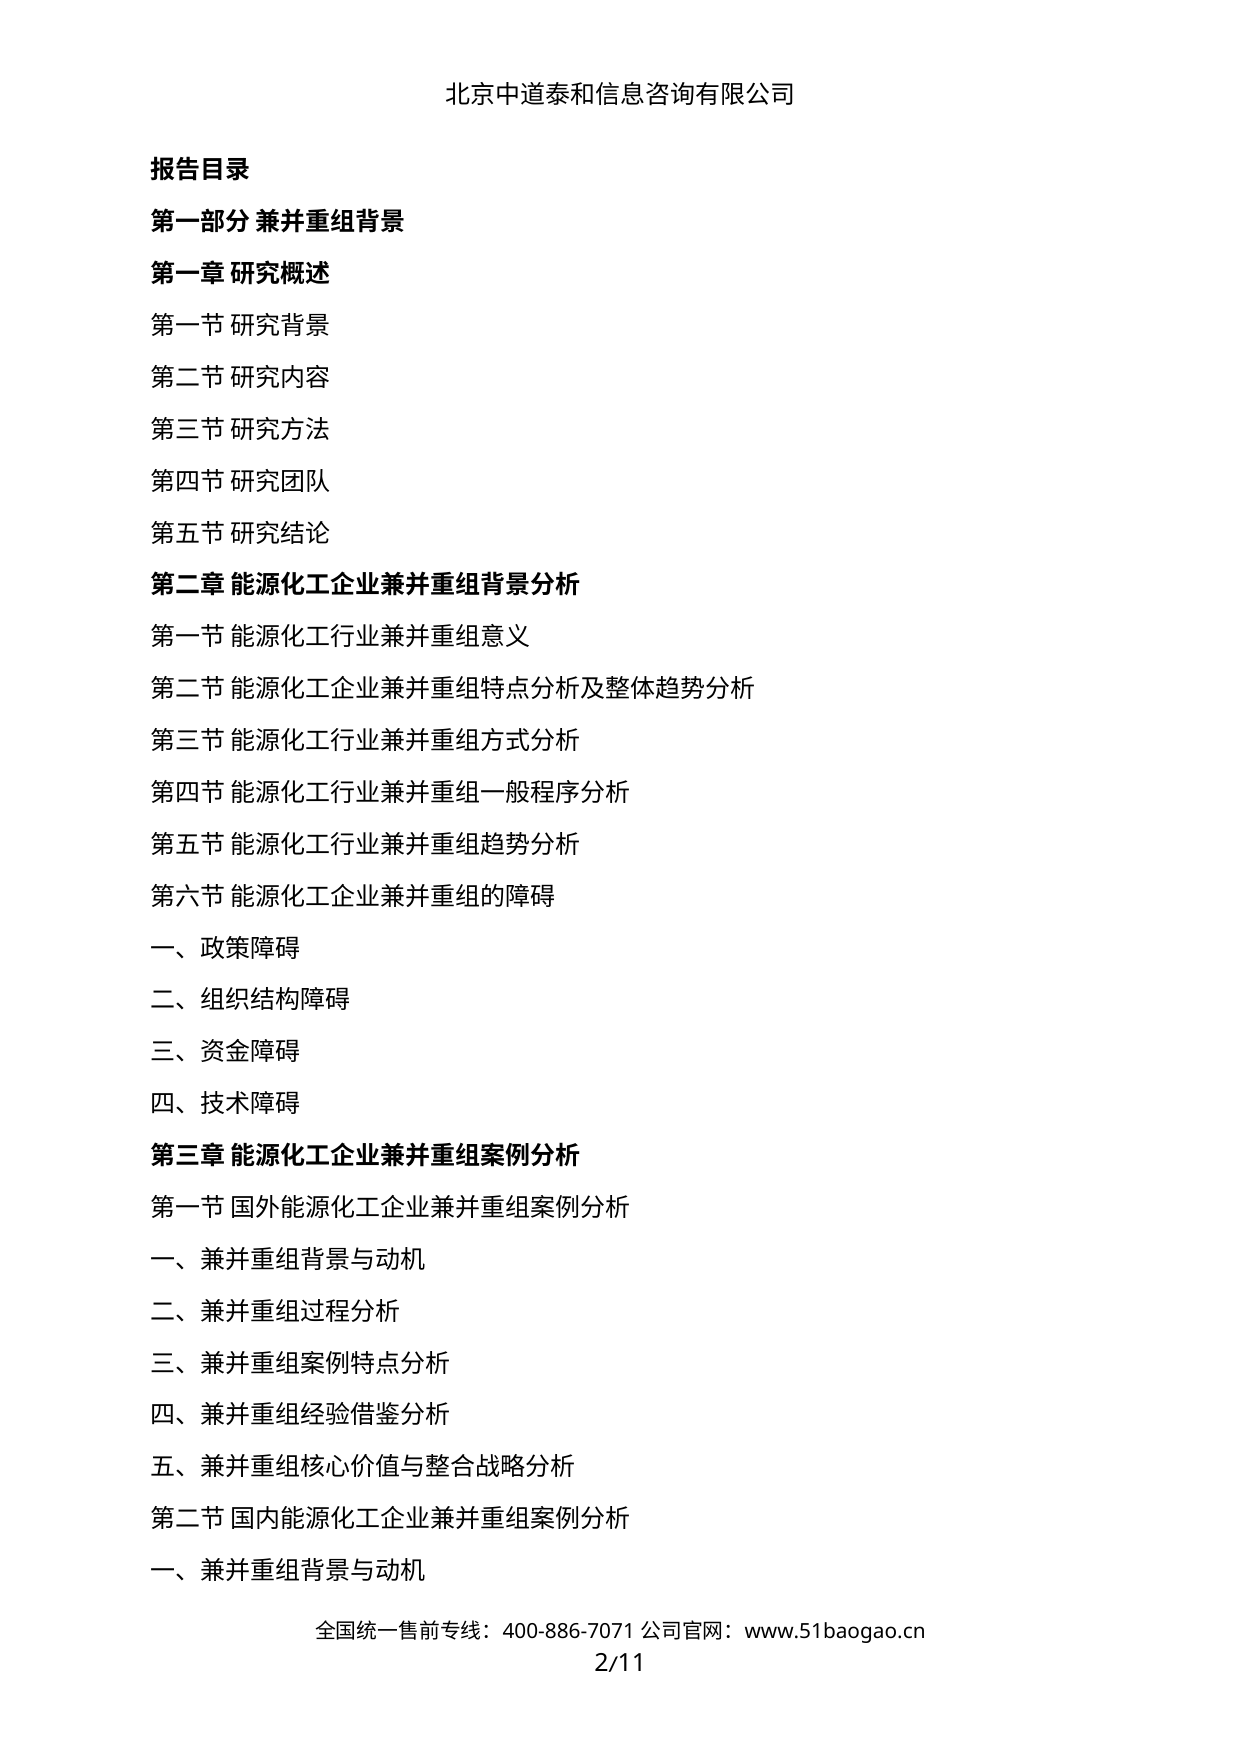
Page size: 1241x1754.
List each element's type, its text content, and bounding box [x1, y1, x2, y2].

text 第四节 研究团队 [150, 461, 1090, 497]
text 三、兼并重组案例特点分析 [150, 1343, 1090, 1379]
text 报告目录 [150, 150, 1090, 186]
text 第四节 能源化工行业兼并重组一般程序分析 [150, 772, 1090, 809]
text 第三节 研究方法 [150, 409, 1090, 446]
text 一、政策障碍 [150, 928, 1090, 964]
text 第五节 能源化工行业兼并重组趋势分析 [150, 824, 1090, 861]
text 第二节 能源化工企业兼并重组特点分析及整体趋势分析 [150, 669, 1090, 705]
text 二、组织结构障碍 [150, 980, 1090, 1016]
text 二、兼并重组过程分析 [150, 1291, 1090, 1327]
text 第一节 研究背景 [150, 306, 1090, 342]
text 第二章 能源化工企业兼并重组背景分析 [150, 565, 1090, 601]
text 四、兼并重组经验借鉴分析 [150, 1395, 1090, 1431]
text 五、兼并重组核心价值与整合战略分析 [150, 1447, 1090, 1483]
text 第三章 能源化工企业兼并重组案例分析 [150, 1136, 1090, 1172]
text 第二节 研究内容 [150, 357, 1090, 394]
text 第一部分 兼并重组背景 [150, 202, 1090, 238]
text 第三节 能源化工行业兼并重组方式分析 [150, 721, 1090, 757]
text 四、技术障碍 [150, 1084, 1090, 1120]
text 第五节 研究结论 [150, 513, 1090, 549]
text 第一章 研究概述 [150, 254, 1090, 290]
text 三、资金障碍 [150, 1032, 1090, 1068]
text 第一节 能源化工行业兼并重组意义 [150, 617, 1090, 653]
text 一、兼并重组背景与动机 [150, 1551, 1090, 1587]
text 第一节 国外能源化工企业兼并重组案例分析 [150, 1187, 1090, 1224]
text 第六节 能源化工企业兼并重组的障碍 [150, 876, 1090, 912]
text 一、兼并重组背景与动机 [150, 1239, 1090, 1276]
text 第二节 国内能源化工企业兼并重组案例分析 [150, 1499, 1090, 1535]
